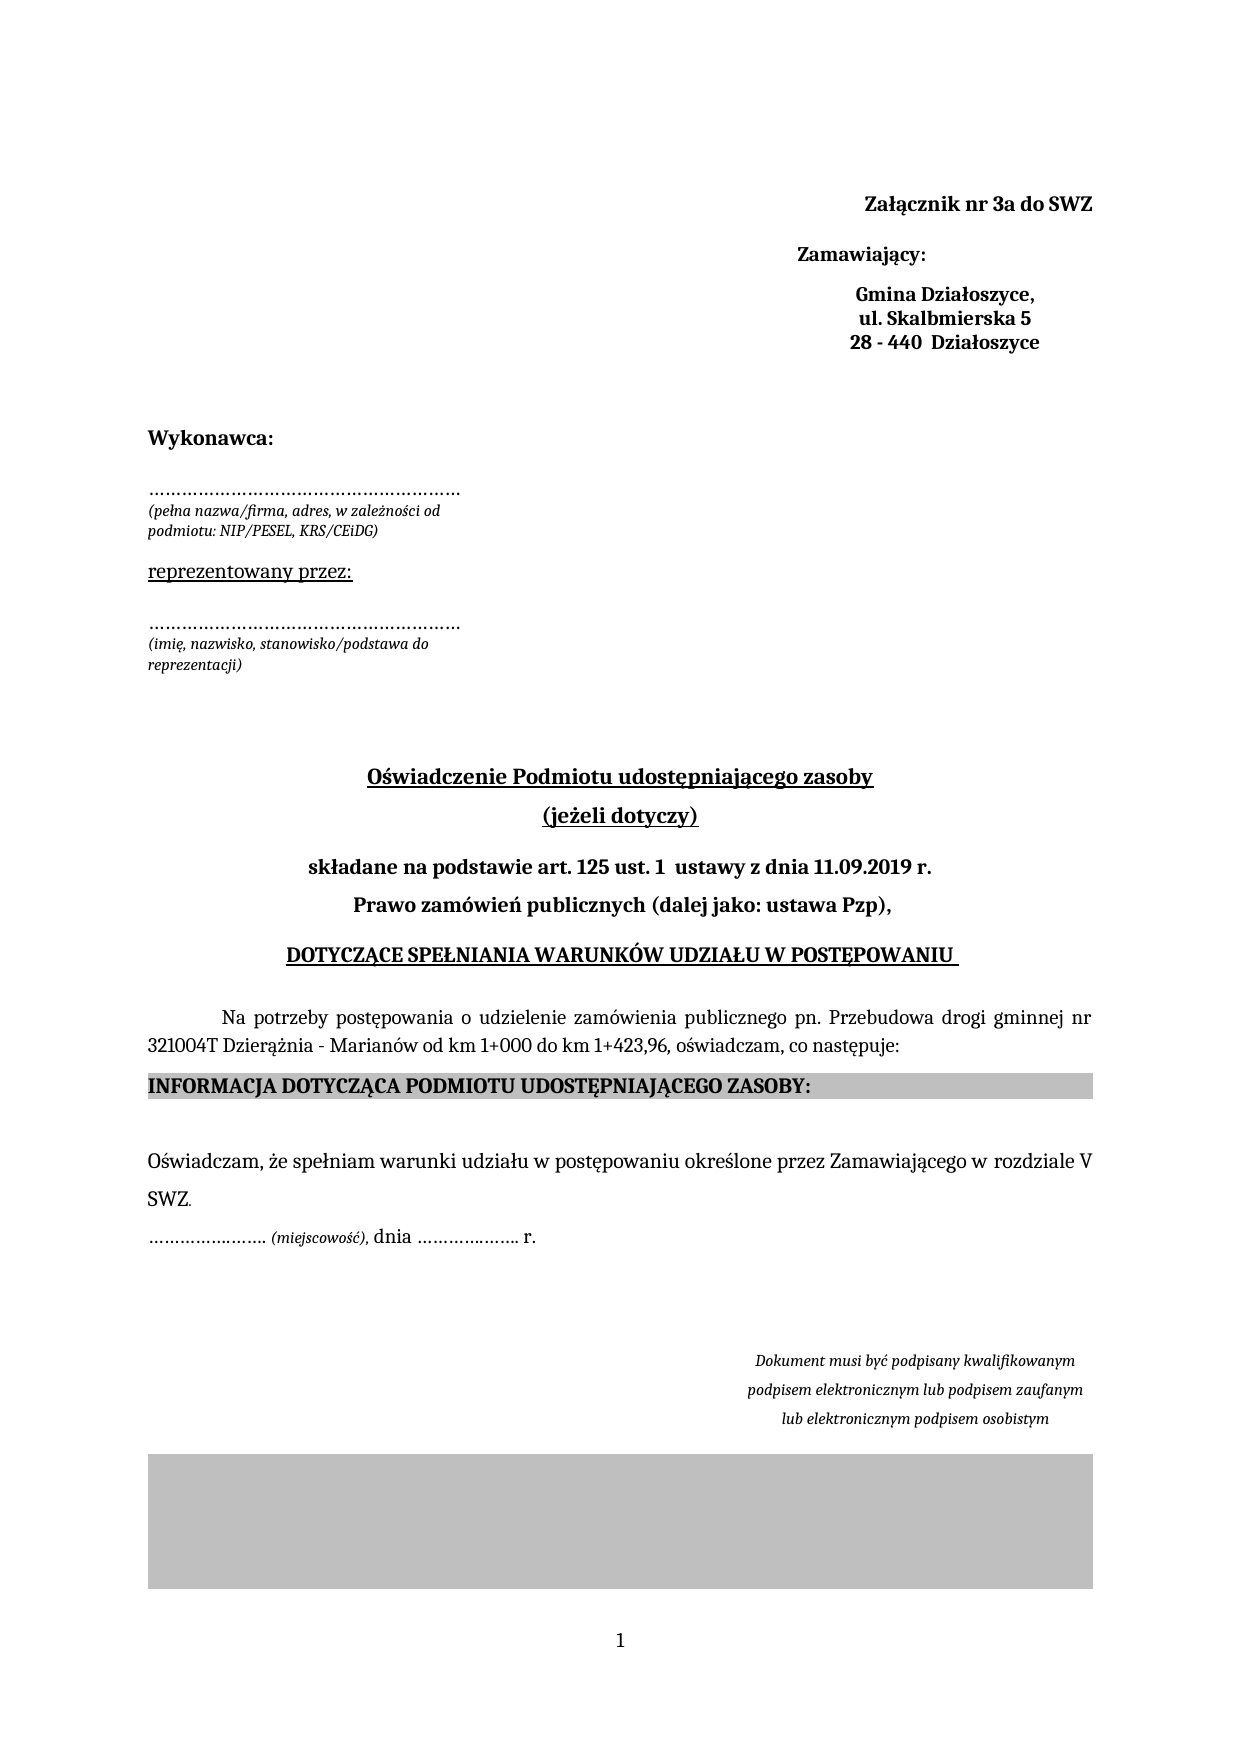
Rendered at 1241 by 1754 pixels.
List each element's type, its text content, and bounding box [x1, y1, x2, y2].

text Wykonawca: [148, 426, 1093, 451]
text 28 - 440 Działoszyce [797, 331, 1093, 355]
text składane na podstawie art. 125 ust. 1 ustawy z dnia 11.09.2019 r. [148, 855, 1093, 880]
text Dokument musi być podpisany kwalifikowanym podpisem elektronicznym lub podpisem zaufanym lub elektronicznym podpisem osobistym [738, 1352, 1093, 1428]
text (jeżeli dotyczy) [148, 803, 1093, 829]
text (imię, nazwisko, stanowisko/podstawa do reprezentacji) [148, 635, 472, 674]
text Gmina Działoszyce, [797, 283, 1093, 307]
text DOTYCZĄCE SPEŁNIANIA WARUNKÓW UDZIAŁU W POSTĘPOWANIU [148, 943, 1093, 968]
text Prawo zamówień publicznych (dalej jako: ustawa Pzp), [148, 893, 1093, 918]
text Na potrzeby postępowania o udzielenie zamówienia publicznego pn. Przebudowa drogi gminnej nr 321004T Dzierążnia - Marianów od km 1+000 do km 1+423,96, oświadczam, co następuje: [148, 1006, 1093, 1057]
text ………………………………………………… [148, 609, 472, 635]
text reprezentowany przez: [148, 559, 1093, 584]
text ………………………………………………… [148, 476, 472, 501]
text Oświadczam, że spełniam warunki udziału w postępowaniu określone przez Zamawiającego w rozdziale V SWZ. [148, 1149, 1093, 1212]
text INFORMACJA DOTYCZĄCA PODMIOTU UDOSTĘPNIAJĄCEGO ZASOBY: [148, 1073, 1093, 1099]
text (pełna nazwa/firma, adres, w zależności od podmiotu: NIP/PESEL, KRS/CEiDG) [148, 501, 472, 541]
text Zamawiający: [797, 242, 1093, 266]
text …………….……. (miejscowość), dnia ………….……. r. [148, 1225, 1093, 1249]
text Oświadczenie Podmiotu udostępniającego zasoby [148, 764, 1093, 790]
text ul. Skalbmierska 5 [797, 307, 1093, 331]
text Załącznik nr 3a do SWZ [694, 192, 1093, 217]
